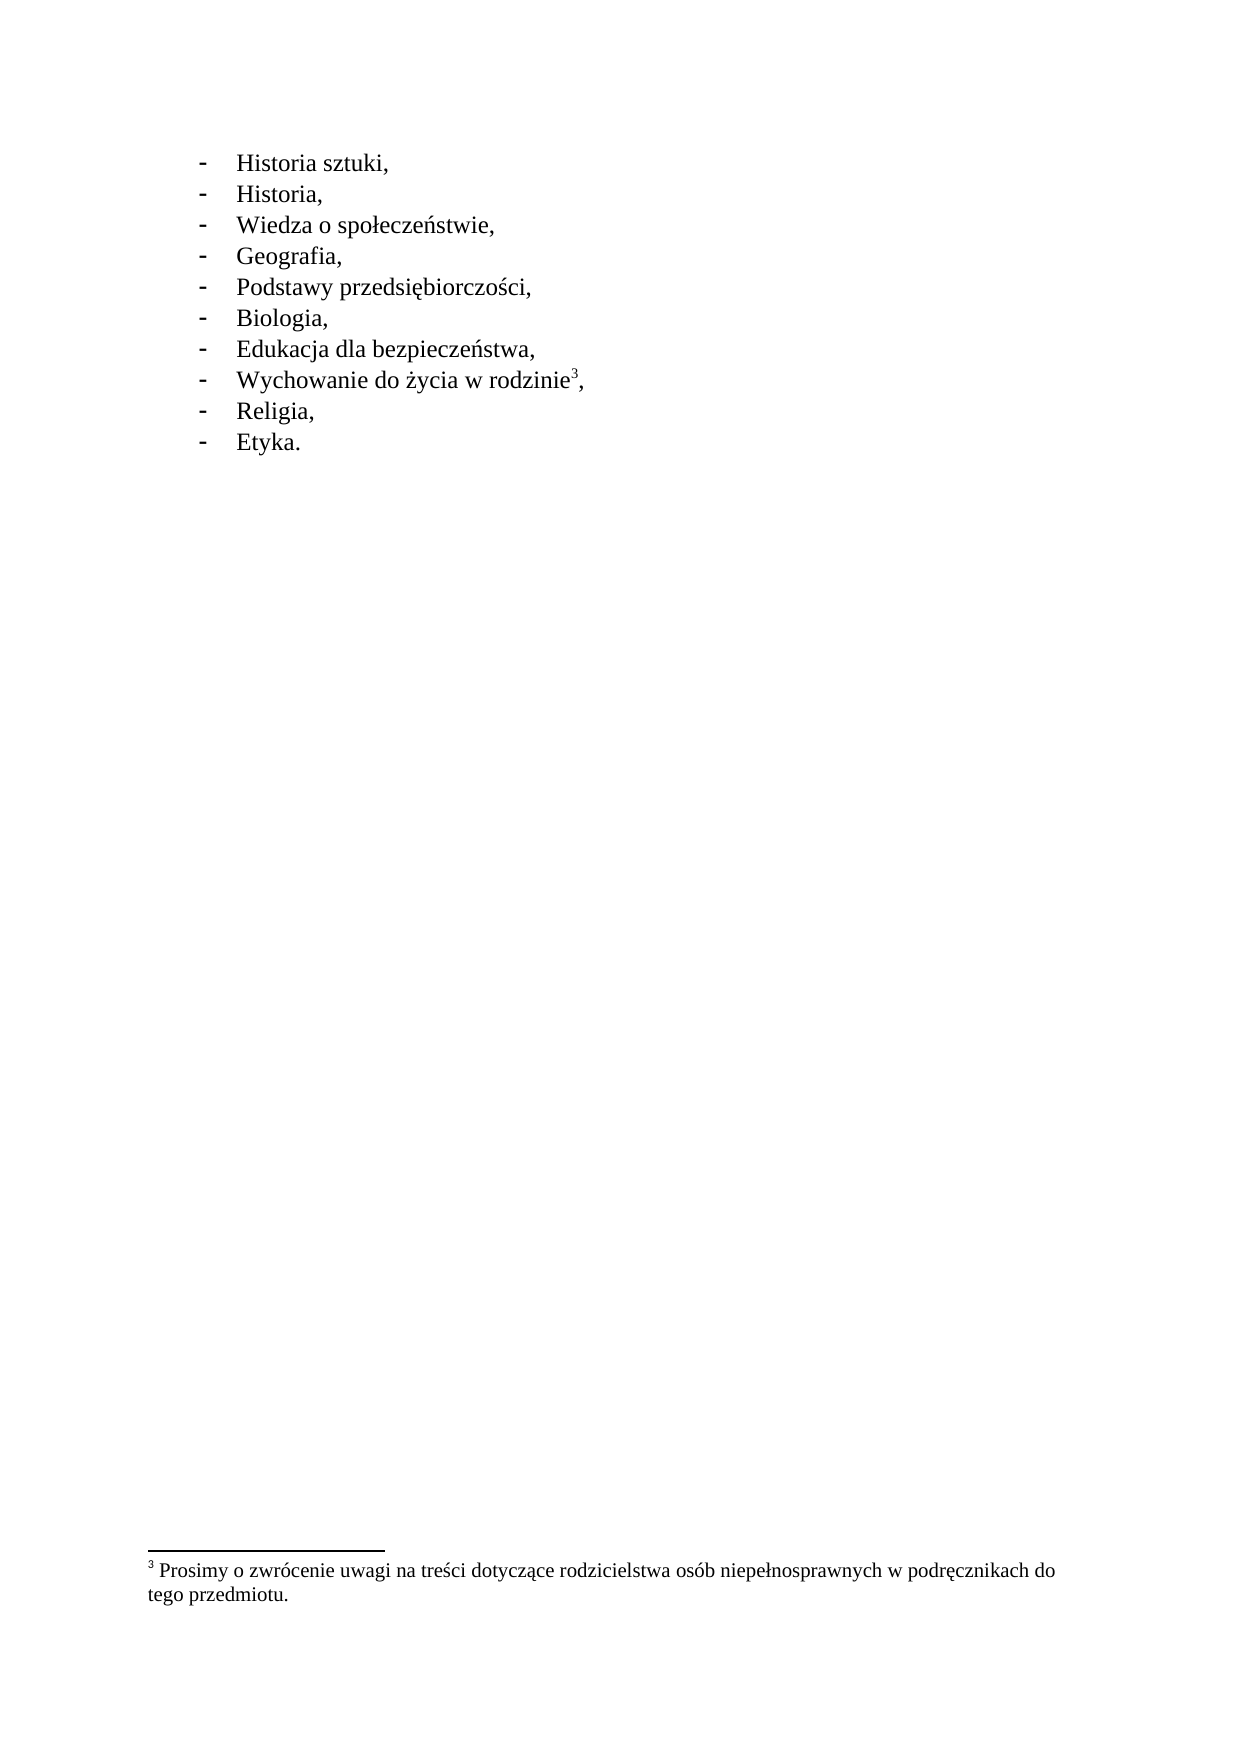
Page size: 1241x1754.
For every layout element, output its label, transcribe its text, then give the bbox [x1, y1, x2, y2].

list Wiedza o społeczeństwie, [199, 210, 1093, 238]
list Podstawy przedsiębiorczości, [199, 272, 1093, 301]
list Etyka. [199, 427, 1093, 456]
list Edukacja dla bezpieczeństwa, [199, 334, 1093, 363]
list Geografia, [199, 241, 1093, 269]
list Historia sztuki, [199, 148, 1093, 176]
list Historia, [199, 179, 1093, 207]
list Wychowanie do życia w rodzinie, [199, 365, 1093, 394]
list Religia, [199, 396, 1093, 425]
list Biologia, [199, 303, 1093, 332]
